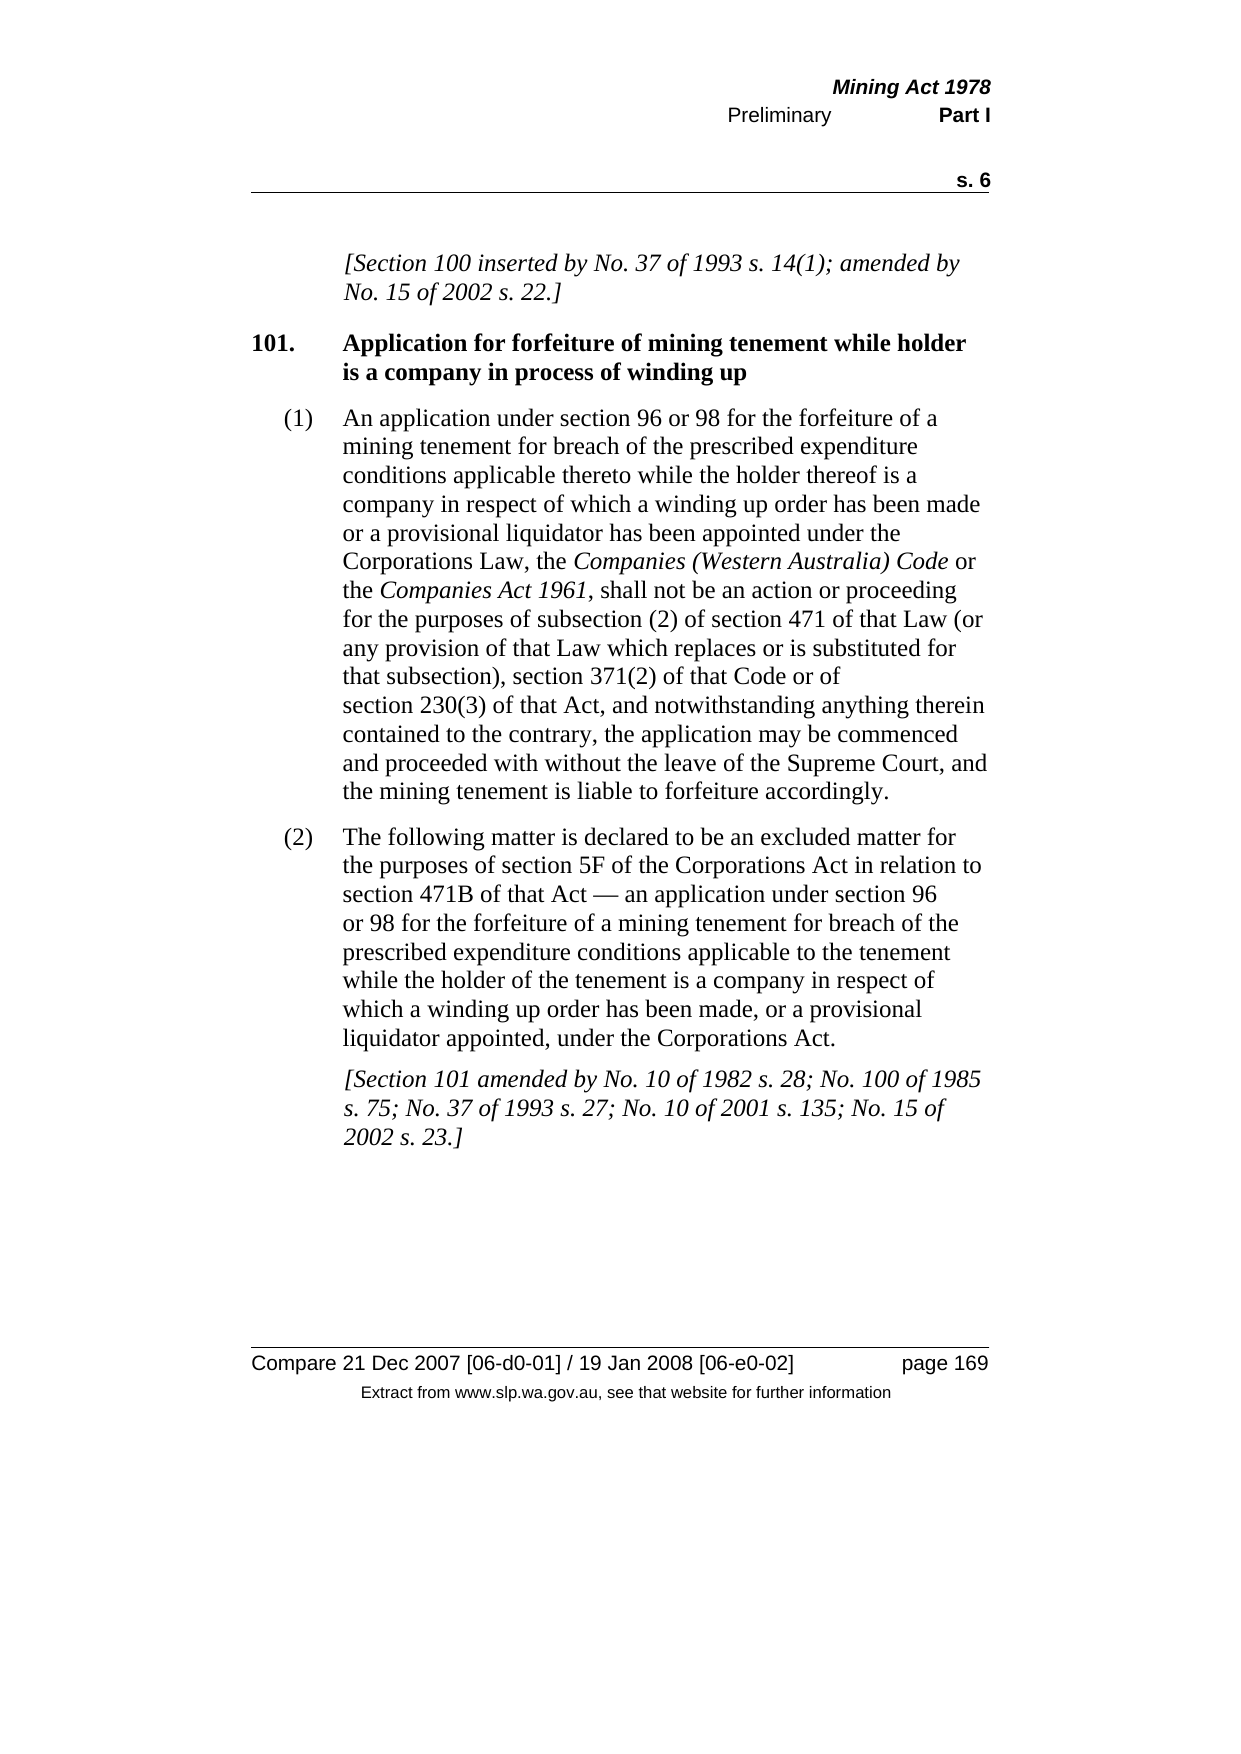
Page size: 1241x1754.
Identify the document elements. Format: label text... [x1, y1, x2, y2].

text [Section 100 inserted by No. 37 of 1993 s. 14(1); amended by No. 15 of 2002 s. 22.] [251, 248, 989, 306]
text [Section 101 amended by No. 10 of 1982 s. 28; No. 100 of 1985 s. 75; No. 37 of 1993 s. 27; No. 10 of 2001 s. 135; No. 15 of 2002 s. 23.] [251, 1064, 989, 1151]
subtitle 101. Application for forfeiture of mining tenement while holder is a company in process of winding up [251, 328, 989, 386]
text (2) The following matter is declared to be an excluded matter for the purposes of section 5F of the Corporations Act in relation to section 471B of that Act — an application under section 96 or 98 for the forfeiture of a mining tenement for breach of the prescribed expenditure conditions applicable to the tenement while the holder of the tenement is a company in respect of which a winding up order has been made, or a provisional liquidator appointed, under the Corporations Act. [251, 822, 989, 1052]
text (1) An application under section 96 or 98 for the forfeiture of a mining tenement for breach of the prescribed expenditure conditions applicable thereto while the holder thereof is a company in respect of which a winding up order has been made or a provisional liquidator has been appointed under the Corporations Law, the Companies (Western Australia) Code or the Companies Act 1961, shall not be an action or proceeding for the purposes of subsection (2) of section 471 of that Law (or any provision of that Law which replaces or is substituted for that subsection), section 371(2) of that Code or of section 230(3) of that Act, and notwithstanding anything therein contained to the contrary, the application may be commenced and proceeded with without the leave of the Supreme Court, and the mining tenement is liable to forfeiture accordingly. [251, 403, 989, 805]
